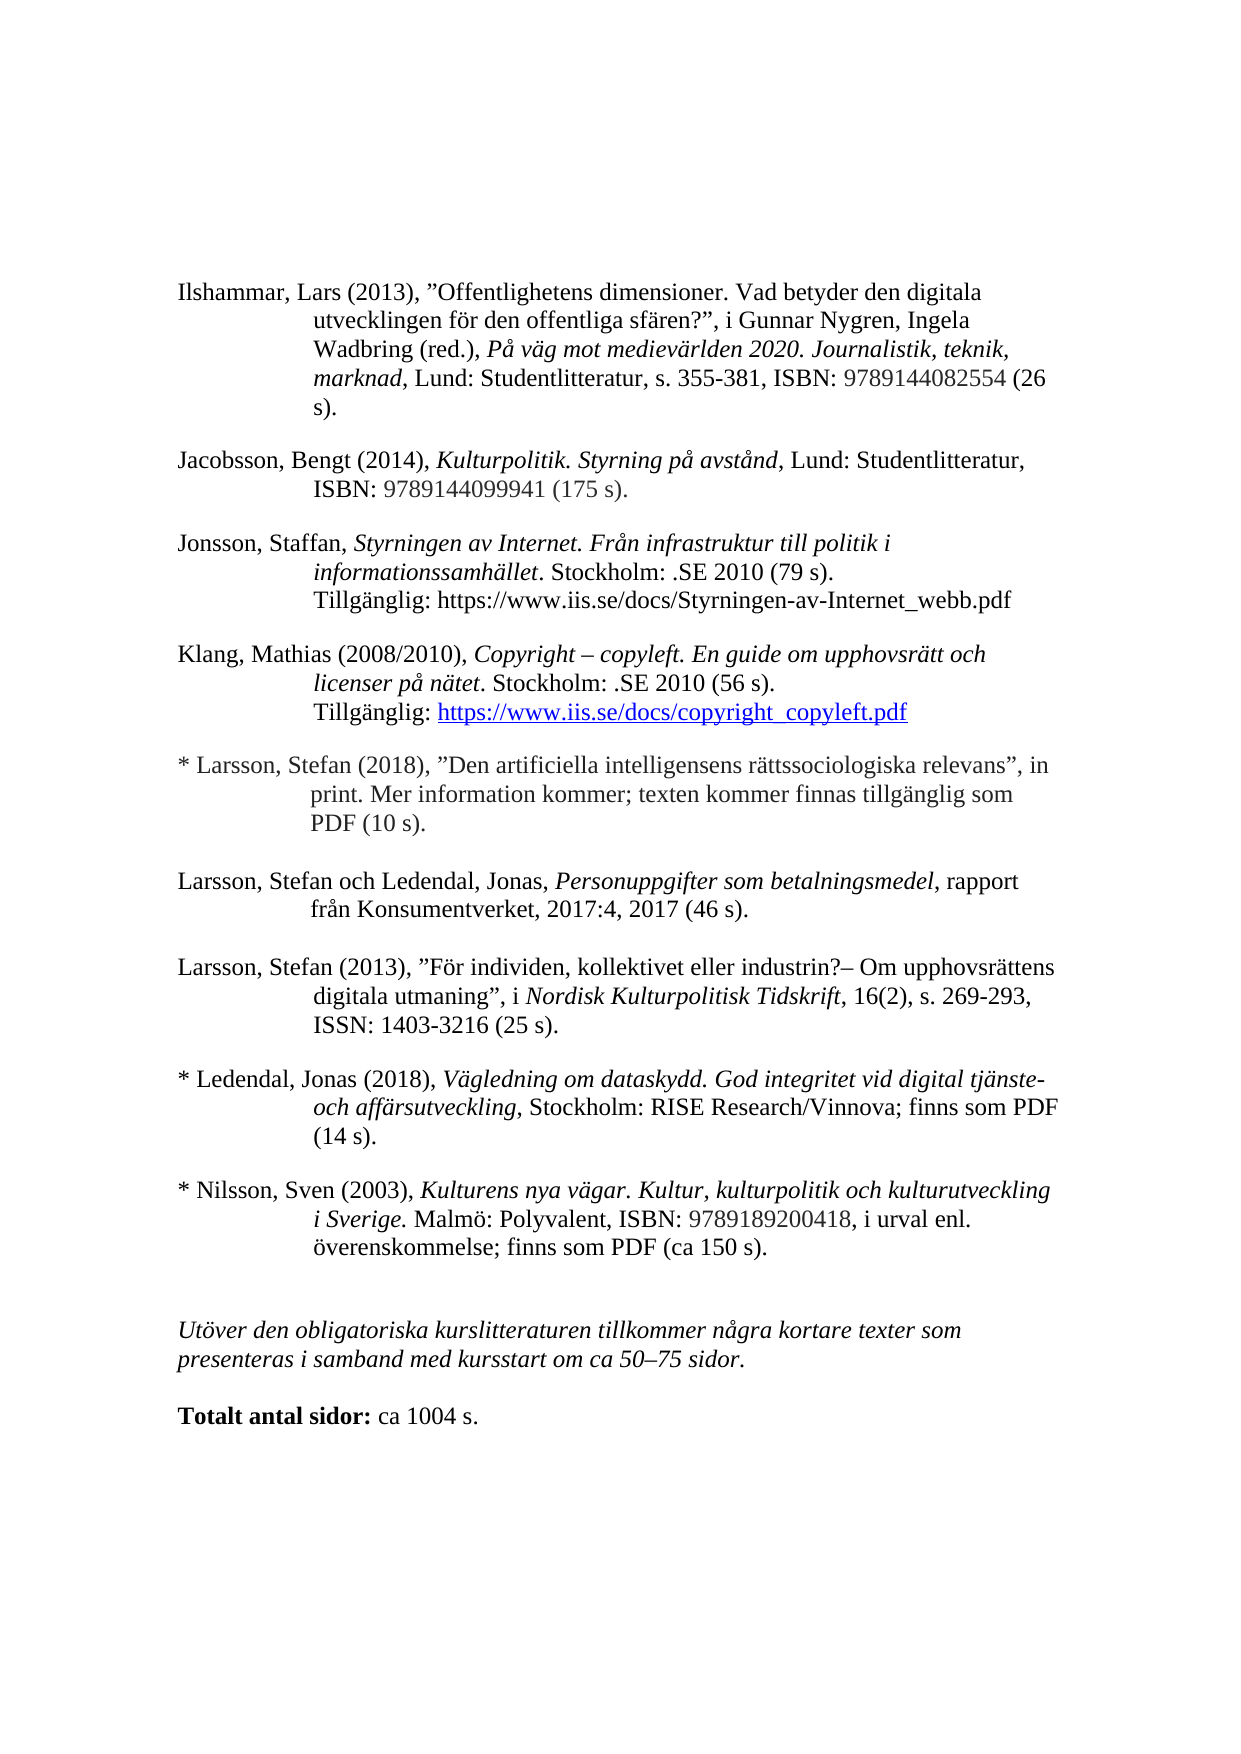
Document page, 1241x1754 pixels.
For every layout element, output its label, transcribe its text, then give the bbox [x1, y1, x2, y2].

text * Nilsson, Sven (2003), Kulturens nya vägar. Kultur, kulturpolitik och kulturutveckling i Sverige. Malmö: Polyvalent, ISBN: 9789189200418, i urval enl. överenskommelse; finns som PDF (ca 150 s). [177, 1175, 1063, 1261]
text Ilshammar, Lars (2013), ”Offentlighetens dimensioner. Vad betyder den digitala utvecklingen för den offentliga sfären?”, i Gunnar Nygren, Ingela Wadbring (red.), På väg mot medievärlden 2020. Journalistik, teknik, marknad, Lund: Studentlitteratur, s. 355-381, ISBN: 9789144082554 (26 s). [177, 277, 1063, 420]
text Larsson, Stefan och Ledendal, Jonas, Personuppgifter som betalningsmedel, rapport från Konsumentverket, 2017:4, 2017 (46 s). [177, 866, 1063, 923]
text Jonsson, Staffan, Styrningen av Internet. Från infrastruktur till politik i informationssamhället. Stockholm: .SE 2010 (79 s). Tillgänglig: https://www.iis.se/docs/Styrningen-av-Internet_webb.pdf [177, 528, 1063, 614]
text * Ledendal, Jonas (2018), Vägledning om dataskydd. God integritet vid digital tjänste- och affärsutveckling, Stockholm: RISE Research/Vinnova; finns som PDF (14 s). [177, 1064, 1063, 1150]
text * Larsson, Stefan (2018), ”Den artificiella intelligensens rättssociologiska relevans”, in [177, 750, 1063, 779]
text print. Mer information kommer; texten kommer finnas tillgänglig som PDF (10 s). [310, 779, 1063, 837]
text Klang, Mathias (2008/2010), Copyright – copyleft. En guide om upphovsrätt och licenser på nätet. Stockholm: .SE 2010 (56 s). Tillgänglig: https://www.iis.se/docs/copyright_copyleft.pdf [177, 639, 1063, 725]
text Totalt antal sidor: ca 1004 s. [177, 1401, 1063, 1430]
text Larsson, Stefan (2013), ”För individen, kollektivet eller industrin?– Om upphovsrättens digitala utmaning”, i Nordisk Kulturpolitisk Tidskrift, 16(2), s. 269-293, ISSN: 1403-3216 (25 s). [177, 952, 1063, 1039]
text Jacobsson, Bengt (2014), Kulturpolitik. Styrning på avstånd, Lund: Studentlitteratur, ISBN: 9789144099941 (175 s). [177, 445, 1063, 503]
text Utöver den obligatoriska kurslitteraturen tillkommer några kortare texter som presenteras i samband med kursstart om ca 50–75 sidor. [177, 1315, 1063, 1372]
